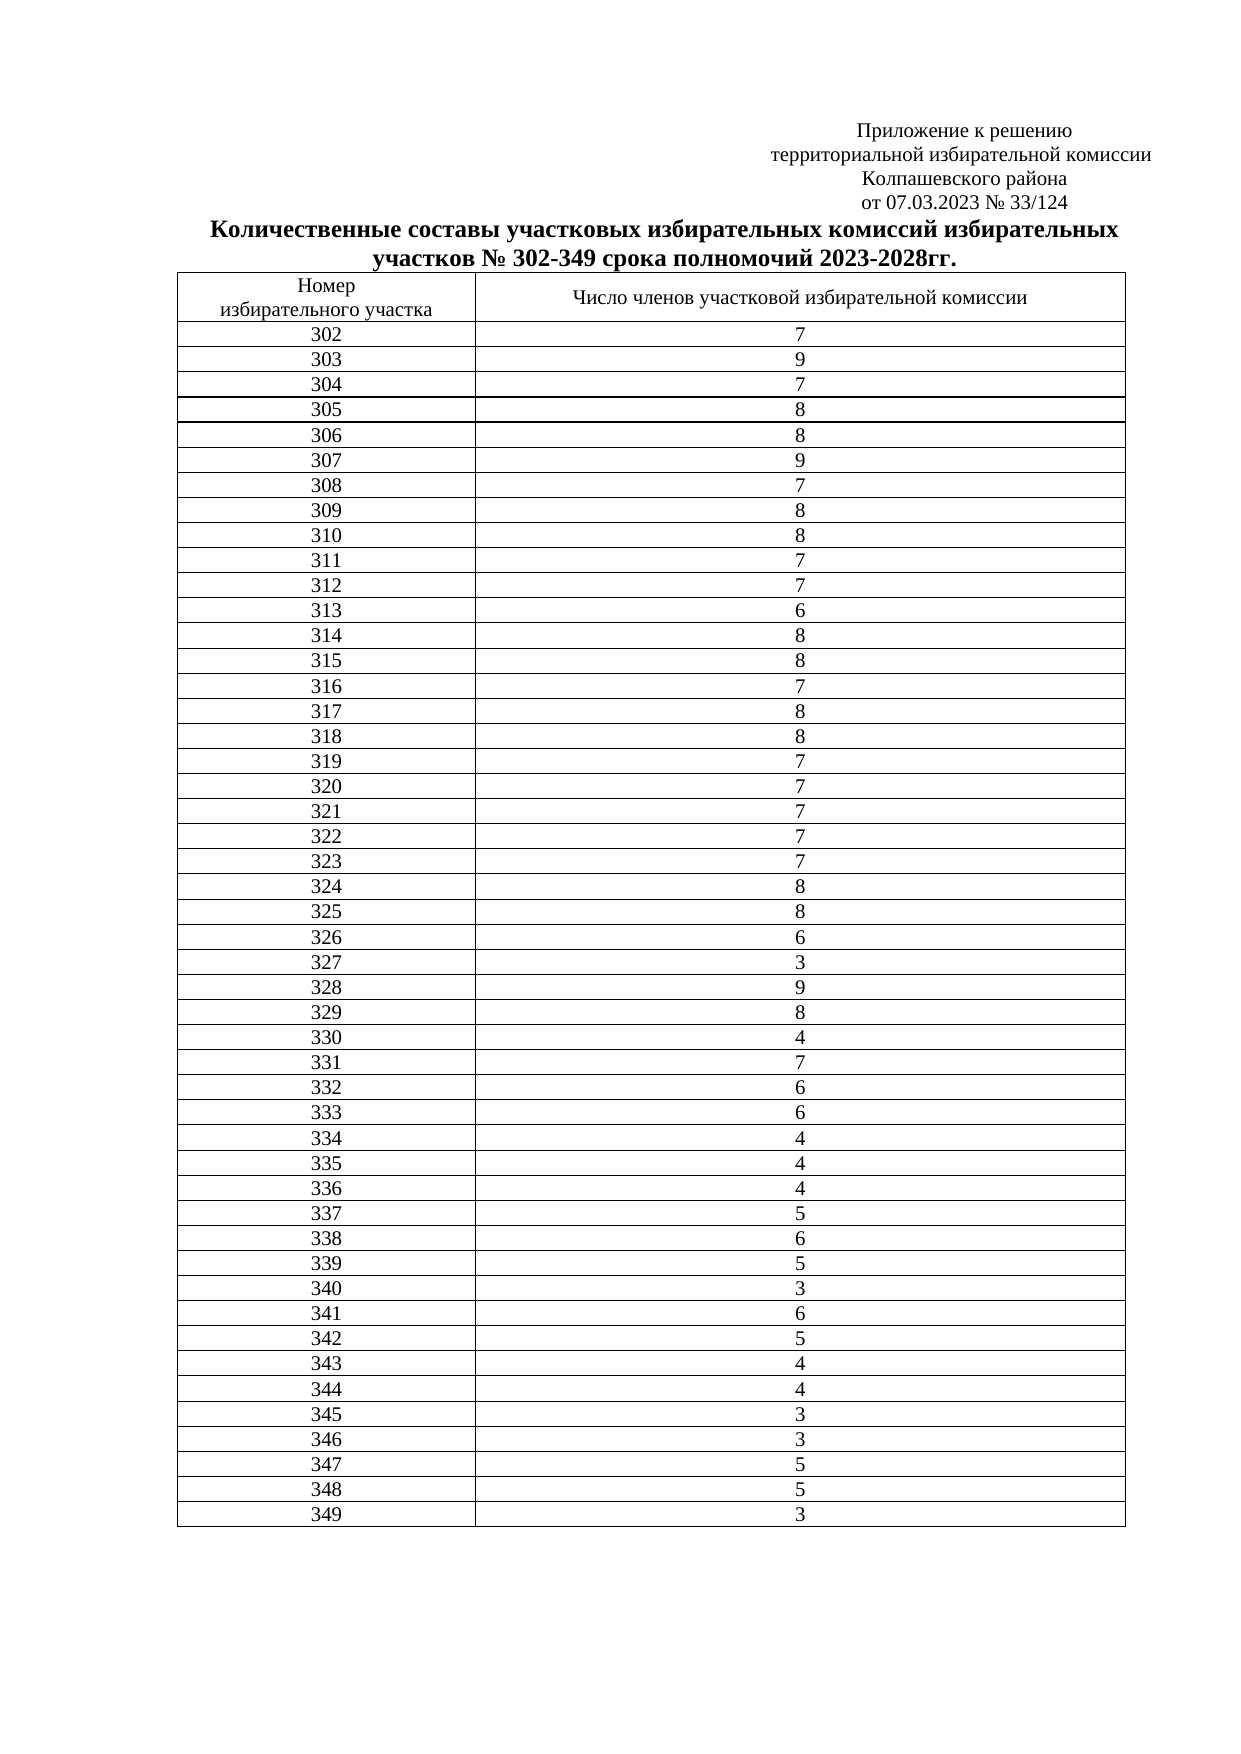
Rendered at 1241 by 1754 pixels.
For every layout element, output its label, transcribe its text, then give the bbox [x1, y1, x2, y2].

table_cell 8 [476, 724, 1125, 748]
table_cell 6 [476, 598, 1125, 622]
table_header Номер избирательного участка [178, 273, 475, 321]
table_cell 3 [476, 1276, 1125, 1300]
table_cell 340 [178, 1276, 475, 1300]
table_cell 326 [178, 925, 475, 949]
table_cell 7 [476, 799, 1125, 823]
table_cell 8 [476, 523, 1125, 547]
table_cell 7 [476, 1050, 1125, 1074]
table_cell 7 [476, 473, 1125, 497]
table_cell 6 [476, 1075, 1125, 1099]
table_cell 4 [476, 1351, 1125, 1375]
table_cell 8 [476, 498, 1125, 522]
table_cell 328 [178, 975, 475, 999]
table_cell 6 [476, 925, 1125, 949]
table_cell 8 [476, 699, 1125, 723]
table_cell 7 [476, 674, 1125, 698]
table_cell 7 [476, 372, 1125, 396]
table_cell 5 [476, 1201, 1125, 1225]
table_cell 306 [178, 423, 475, 447]
table_cell 5 [476, 1326, 1125, 1350]
table_cell 339 [178, 1251, 475, 1275]
table_cell 5 [476, 1477, 1125, 1501]
table_cell 7 [476, 824, 1125, 848]
table_cell 7 [476, 774, 1125, 798]
table_cell 8 [476, 649, 1125, 672]
table_cell 329 [178, 1000, 475, 1024]
table_cell 6 [476, 1100, 1125, 1124]
table_cell 5 [476, 1452, 1125, 1476]
table_cell 8 [476, 900, 1125, 923]
table_cell 310 [178, 523, 475, 547]
table_cell 335 [178, 1151, 475, 1174]
table_cell 4 [476, 1125, 1125, 1149]
table_cell 317 [178, 699, 475, 723]
table_cell 6 [476, 1301, 1125, 1325]
table_cell 308 [178, 473, 475, 497]
table_cell 315 [178, 649, 475, 672]
table_cell 3 [476, 950, 1125, 974]
text от 07.03.2023 № 33/124 [702, 190, 1152, 214]
table_cell 304 [178, 372, 475, 396]
subtitle Приложение к решению [702, 118, 1152, 142]
table_cell 314 [178, 623, 475, 647]
table_cell 3 [476, 1427, 1125, 1451]
table_cell 347 [178, 1452, 475, 1476]
text территориальной избирательной комиссии [177, 142, 1152, 166]
table_cell 334 [178, 1125, 475, 1149]
table_cell 345 [178, 1402, 475, 1426]
table_cell 324 [178, 874, 475, 898]
table_cell 325 [178, 900, 475, 923]
table_cell 323 [178, 849, 475, 873]
table_header Число членов участковой избирательной комиссии [476, 273, 1125, 321]
table_cell 7 [476, 749, 1125, 773]
table_cell 333 [178, 1100, 475, 1124]
table_cell 349 [178, 1502, 475, 1526]
table_cell 309 [178, 498, 475, 522]
table_cell 7 [476, 548, 1125, 572]
table_cell 5 [476, 1251, 1125, 1275]
table_cell 346 [178, 1427, 475, 1451]
table_cell 3 [476, 1402, 1125, 1426]
table_cell 8 [476, 1000, 1125, 1024]
table_cell 343 [178, 1351, 475, 1375]
table_cell 7 [476, 849, 1125, 873]
table_cell 318 [178, 724, 475, 748]
table_cell 319 [178, 749, 475, 773]
table_cell 6 [476, 1226, 1125, 1250]
table_cell 331 [178, 1050, 475, 1074]
table_cell 8 [476, 874, 1125, 898]
table_cell 321 [178, 799, 475, 823]
table_cell 311 [178, 548, 475, 572]
table_cell 316 [178, 674, 475, 698]
table_cell 4 [476, 1025, 1125, 1049]
table_cell 307 [178, 448, 475, 472]
table_cell 7 [476, 322, 1125, 346]
text Колпашевского района [702, 166, 1152, 190]
table_cell 348 [178, 1477, 475, 1501]
table_cell 7 [476, 573, 1125, 597]
table_cell 344 [178, 1376, 475, 1401]
table_cell 313 [178, 598, 475, 622]
table_cell 327 [178, 950, 475, 974]
text Количественные составы участковых избирательных комиссий избирательных участков № 302-349 срока полномочий 2023-2028гг. [177, 214, 1152, 272]
table_cell 8 [476, 398, 1125, 421]
table_cell 305 [178, 398, 475, 421]
table_cell 342 [178, 1326, 475, 1350]
table_cell 4 [476, 1176, 1125, 1200]
table_cell 312 [178, 573, 475, 597]
table_cell 9 [476, 975, 1125, 999]
table_cell 303 [178, 347, 475, 371]
table_cell 8 [476, 623, 1125, 647]
table_cell 322 [178, 824, 475, 848]
table_cell 3 [476, 1502, 1125, 1526]
table_cell 9 [476, 347, 1125, 371]
table_cell 336 [178, 1176, 475, 1200]
table_cell 302 [178, 322, 475, 346]
table_cell 338 [178, 1226, 475, 1250]
table_cell 8 [476, 423, 1125, 447]
table_cell 4 [476, 1376, 1125, 1401]
table_cell 332 [178, 1075, 475, 1099]
table_cell 4 [476, 1151, 1125, 1174]
table_cell 9 [476, 448, 1125, 472]
table_cell 341 [178, 1301, 475, 1325]
table_cell 330 [178, 1025, 475, 1049]
table_cell 337 [178, 1201, 475, 1225]
table_cell 320 [178, 774, 475, 798]
